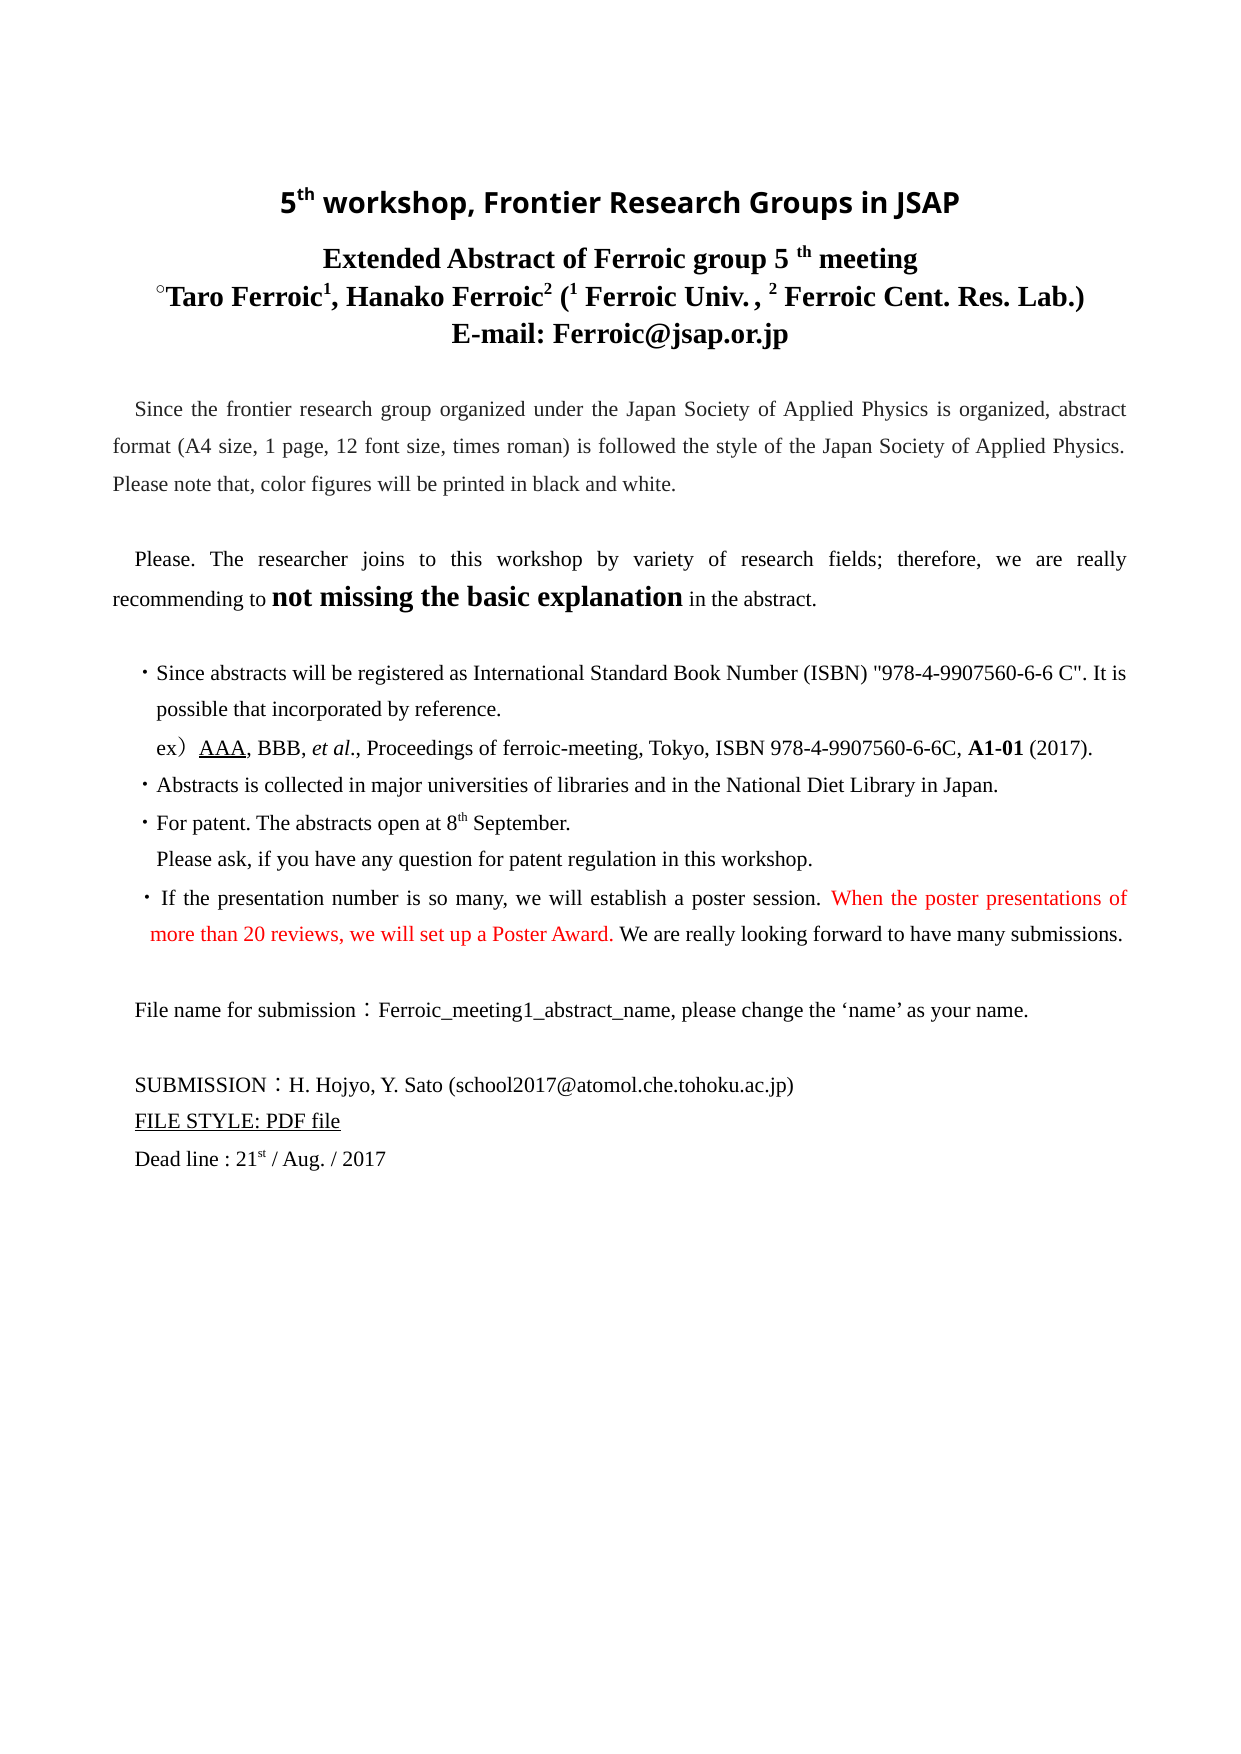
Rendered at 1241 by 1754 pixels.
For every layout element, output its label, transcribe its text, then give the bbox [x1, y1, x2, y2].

text Extended Abstract of Ferroic group 5 th meeting [112, 239, 1128, 277]
text Please. The researcher joins to this workshop by variety of research fields; therefore, we are really recommending to not missing the basic explanation in the abstract. [112, 539, 1128, 614]
text 5th workshop, Frontier Research Groups in JSAP [112, 164, 1128, 239]
text Since the frontier research group organized under the Japan Society of Applied Physics is organized, abstract format (A4 size, 1 page, 12 font size, times roman) is followed the style of the Japan Society of Applied Physics. Please note that, color figures will be printed in black and white. [112, 389, 1128, 502]
text ・If the presentation number is so many, we will establish a poster session. When the poster presentations of more than 20 reviews, we will set up a Poster Award. We are really looking forward to have many submissions. [112, 877, 1128, 952]
text Please ask, if you have any question for patent regulation in this workshop. [112, 839, 1128, 877]
text FILE STYLE: PDF file [112, 1102, 1128, 1139]
text SUBMISSION：H. Hojyo, Y. Sato (school2017@atomol.che.tohoku.ac.jp) [112, 1064, 1128, 1102]
text Dead line : 21st / Aug. / 2017 [112, 1139, 1128, 1177]
text E-mail: Ferroic@jsap.or.jp [112, 314, 1128, 352]
text File name for submission：Ferroic_meeting1_abstract_name, please change the ‘name’ as your name. [134, 989, 1128, 1027]
text ・For patent. The abstracts open at 8th September. [112, 802, 1128, 839]
text ・Since abstracts will be registered as International Standard Book Number (ISBN) "978-4-9907560-6-6 C". It is possible that incorporated by reference. [134, 652, 1128, 727]
text ・Abstracts is collected in major universities of libraries and in the National Diet Library in Japan. [112, 764, 1128, 802]
text ○Taro Ferroic1, Hanako Ferroic2 (1 Ferroic Univ. , 2 Ferroic Cent. Res. Lab.) [112, 277, 1128, 314]
text ex）AAA, BBB, et al., Proceedings of ferroic-meeting, Tokyo, ISBN 978-4-9907560-6-6C, A1-01 (2017). [134, 727, 1128, 764]
